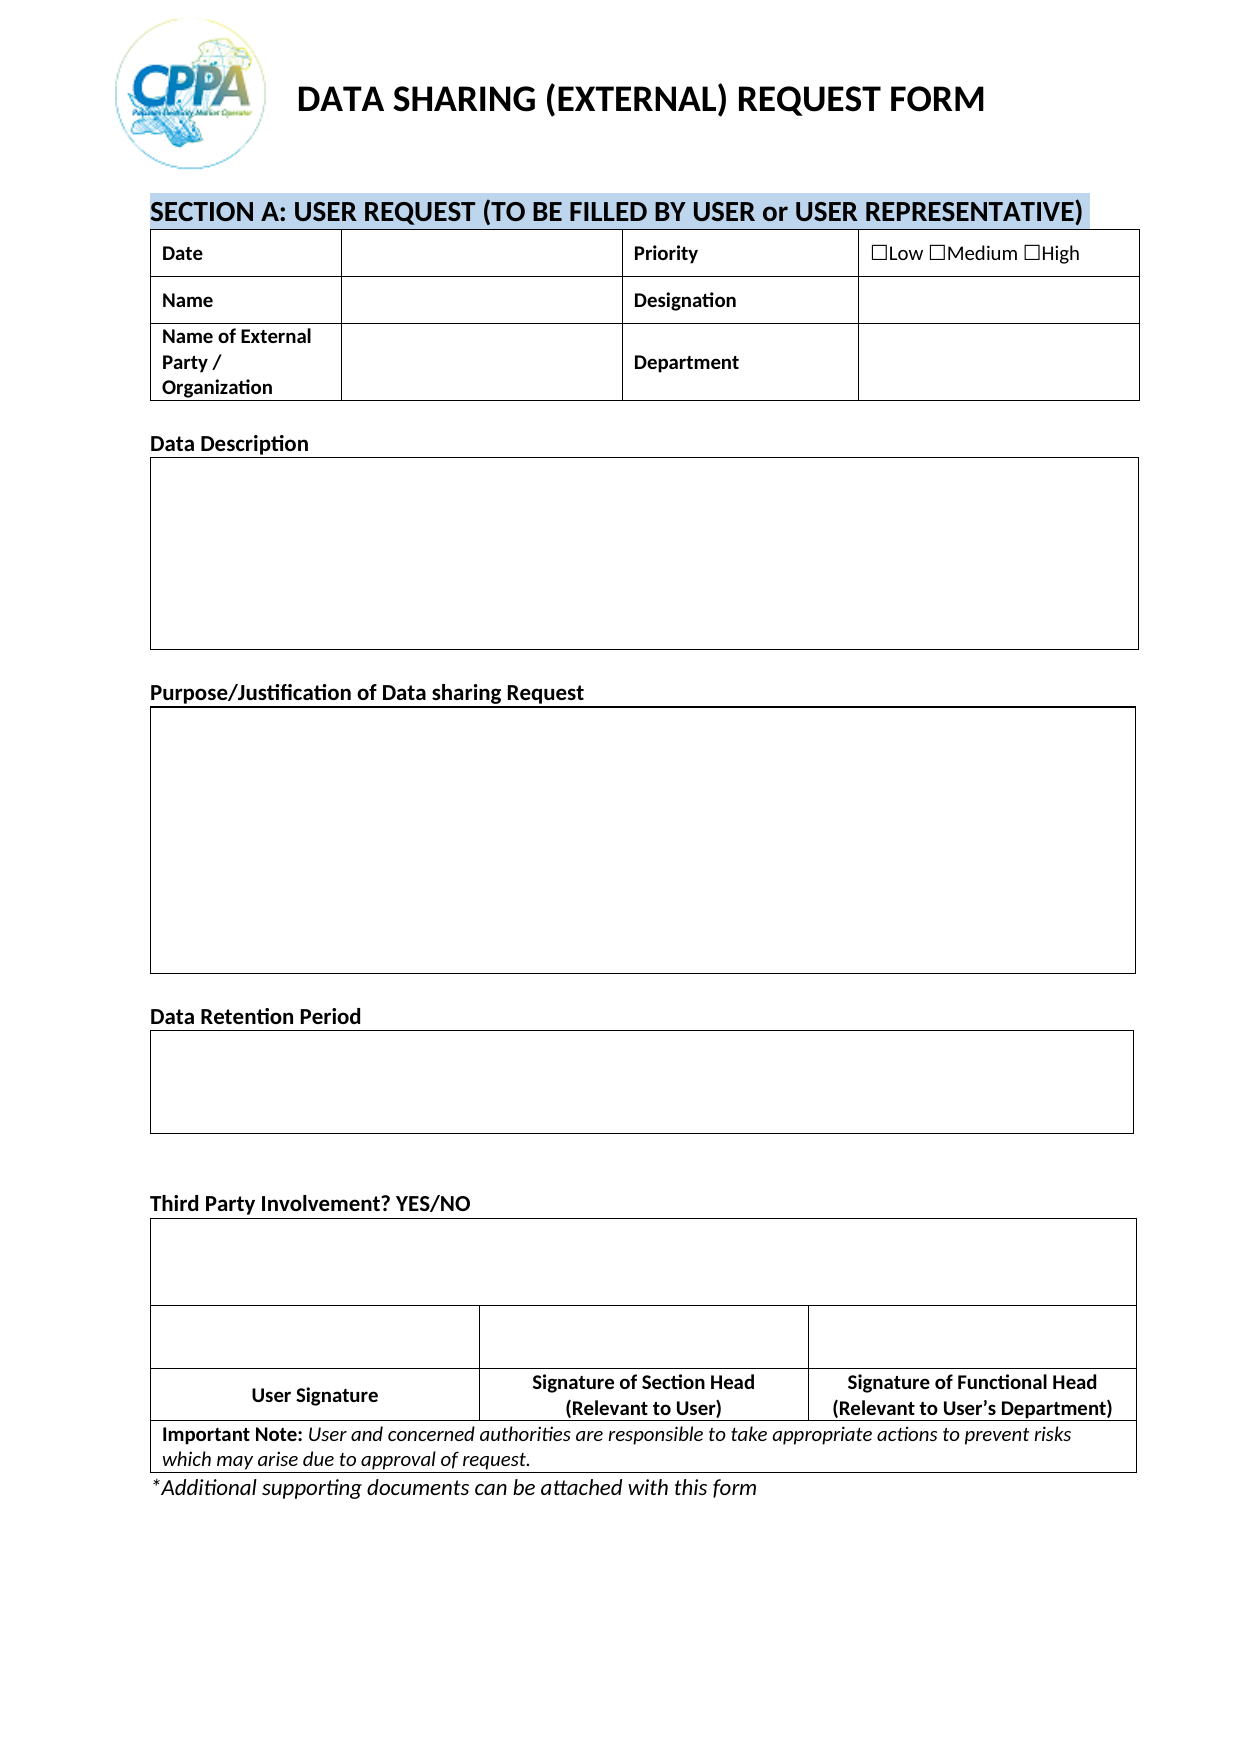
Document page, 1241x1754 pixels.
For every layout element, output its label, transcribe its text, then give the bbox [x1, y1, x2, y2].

table_cell User Signature [151, 1369, 479, 1420]
table_cell [342, 277, 622, 323]
table_header Low Medium High [859, 230, 1139, 276]
table_cell Department [623, 324, 858, 400]
table_cell Signature of Section Head (Relevant to User) [480, 1369, 808, 1420]
table_cell Name of External Party / Organization [151, 324, 341, 400]
table_cell Signature of Functional Head (Relevant to User’s Department) [809, 1369, 1136, 1420]
table_cell [859, 324, 1139, 400]
text Data Retention Period [150, 1002, 1090, 1030]
text *Additional supporting documents can be attached with this form [150, 1473, 1090, 1501]
text SECTION A: USER REQUEST (TO BE FILLED BY USER or USER REPRESENTATIVE) [150, 193, 1090, 229]
picture [103, 0, 277, 185]
table_cell [342, 324, 622, 400]
text Purpose/Justification of Data sharing Request [150, 678, 1090, 706]
table_cell [151, 1306, 479, 1368]
table_header [342, 230, 622, 276]
table_cell Important Note: User and concerned authorities are responsible to take appropriate actions to prevent risks which may arise due to approval of request. [151, 1421, 1136, 1472]
text Third Party Involvement? YES/NO [150, 1189, 1090, 1218]
table_header [151, 1031, 1133, 1132]
table_header [151, 1219, 1136, 1305]
table_header Priority [623, 230, 858, 276]
table_cell [480, 1306, 808, 1368]
table_header Date [151, 230, 341, 276]
text Data Description [150, 429, 1090, 457]
table_header [151, 708, 1135, 973]
table_cell Name [151, 277, 341, 323]
table_cell [809, 1306, 1136, 1368]
table_header [151, 458, 1138, 649]
table_cell Designation [623, 277, 858, 323]
table_cell [859, 277, 1139, 323]
